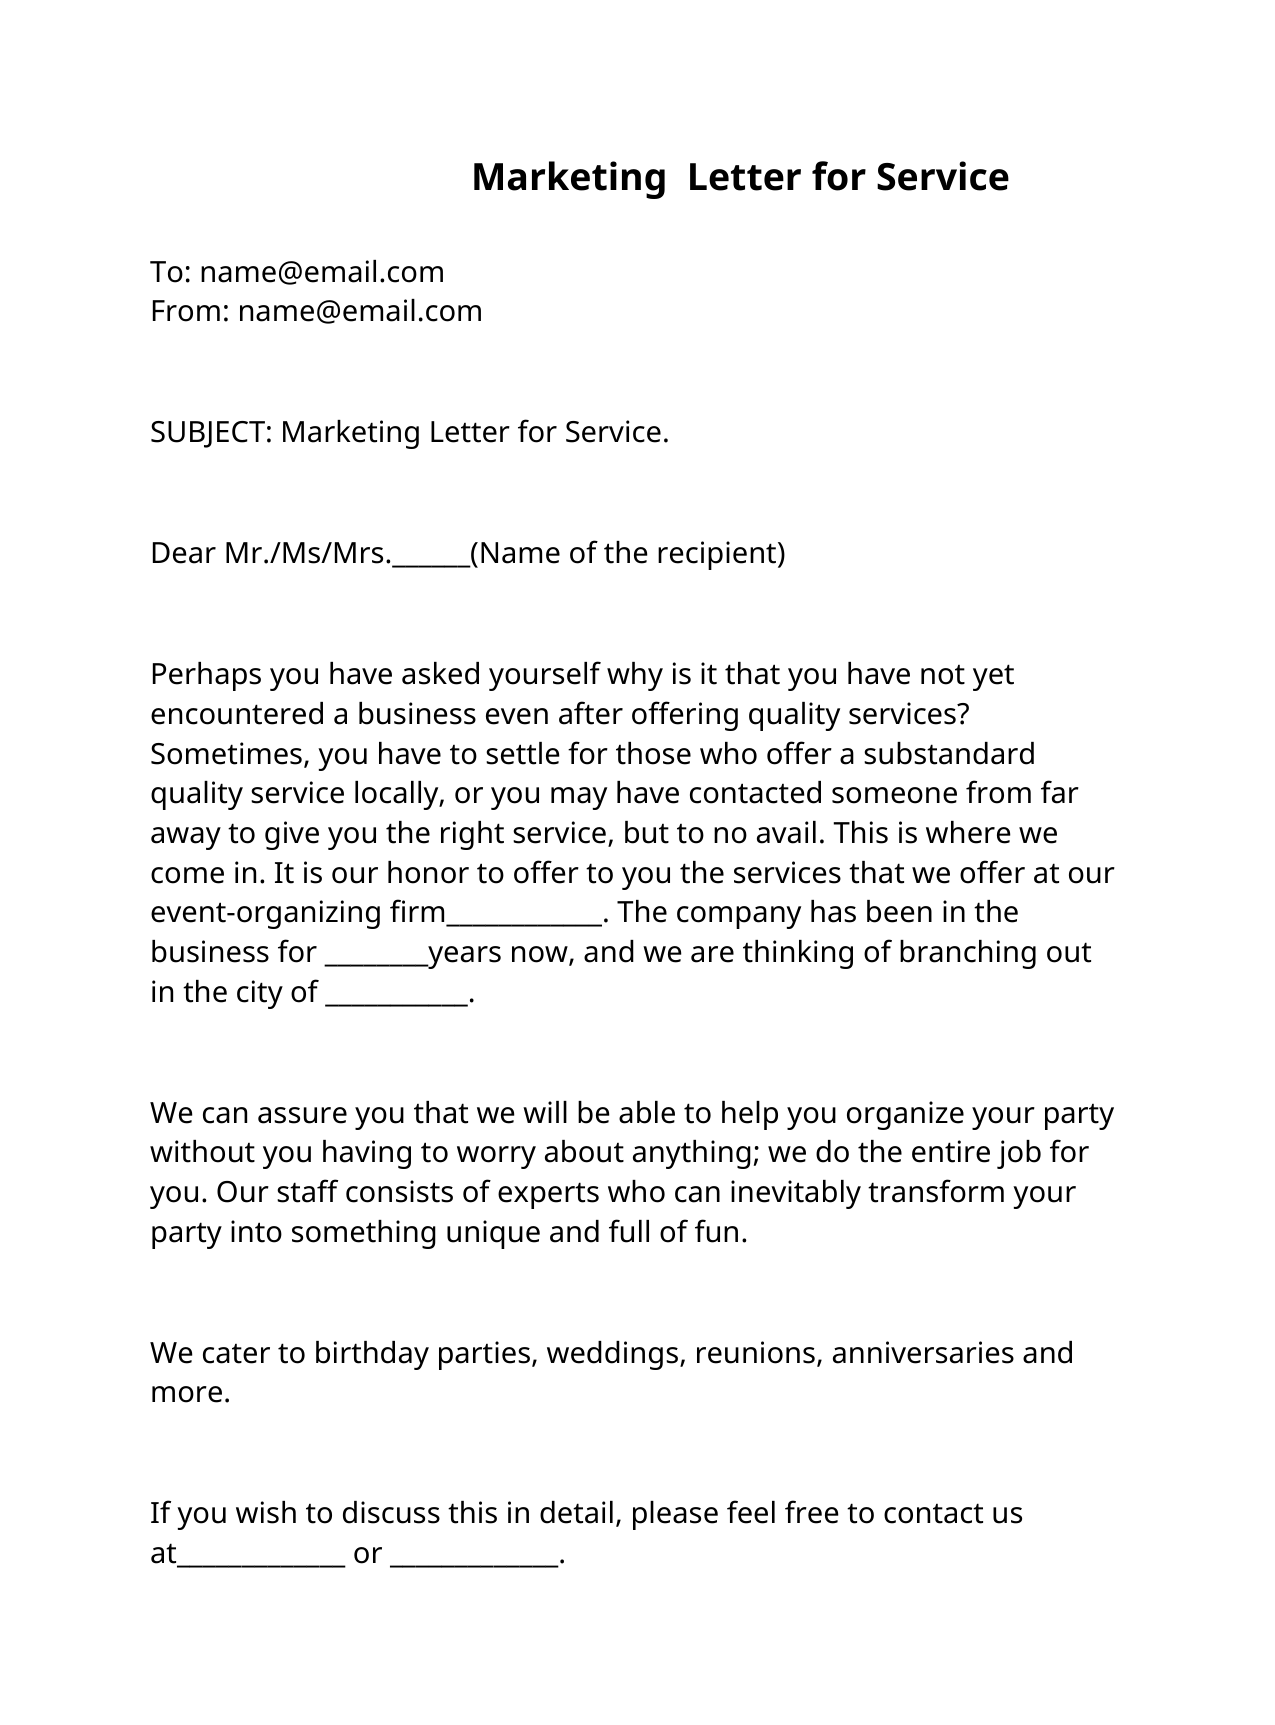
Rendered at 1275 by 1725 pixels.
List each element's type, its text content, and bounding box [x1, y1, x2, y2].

text SUBJECT: Marketing Letter for Service. [150, 412, 1125, 451]
text We can assure you that we will be able to help you organize your party without you having to worry about anything; we do the entire job for you. Our staff consists of experts who can inevitably transform your party into something unique and full of fun. [150, 1092, 1125, 1251]
text Marketing Letter for Service [150, 150, 1125, 201]
text To: name@email.com From: name@email.com [150, 251, 1125, 330]
text If you wish to discuss this in detail, please feel free to contact us at_____________ or _____________. [150, 1493, 1125, 1572]
text Dear Mr./Ms/Mrs.______(Name of the recipient) [150, 533, 1125, 572]
text We cater to birthday parties, weddings, reunions, anniversaries and more. [150, 1332, 1125, 1411]
text Perhaps you have asked yourself why is it that you have not yet encountered a business even after offering quality services? Sometimes, you have to settle for those who offer a substandard quality service locally, or you may have contacted someone from far away to give you the right service, but to no avail. This is where we come in. It is our honor to offer to you the services that we offer at our event-organizing firm____________. The company has been in the business for ________years now, and we are thinking of branching out in the city of ___________. [150, 653, 1125, 1011]
